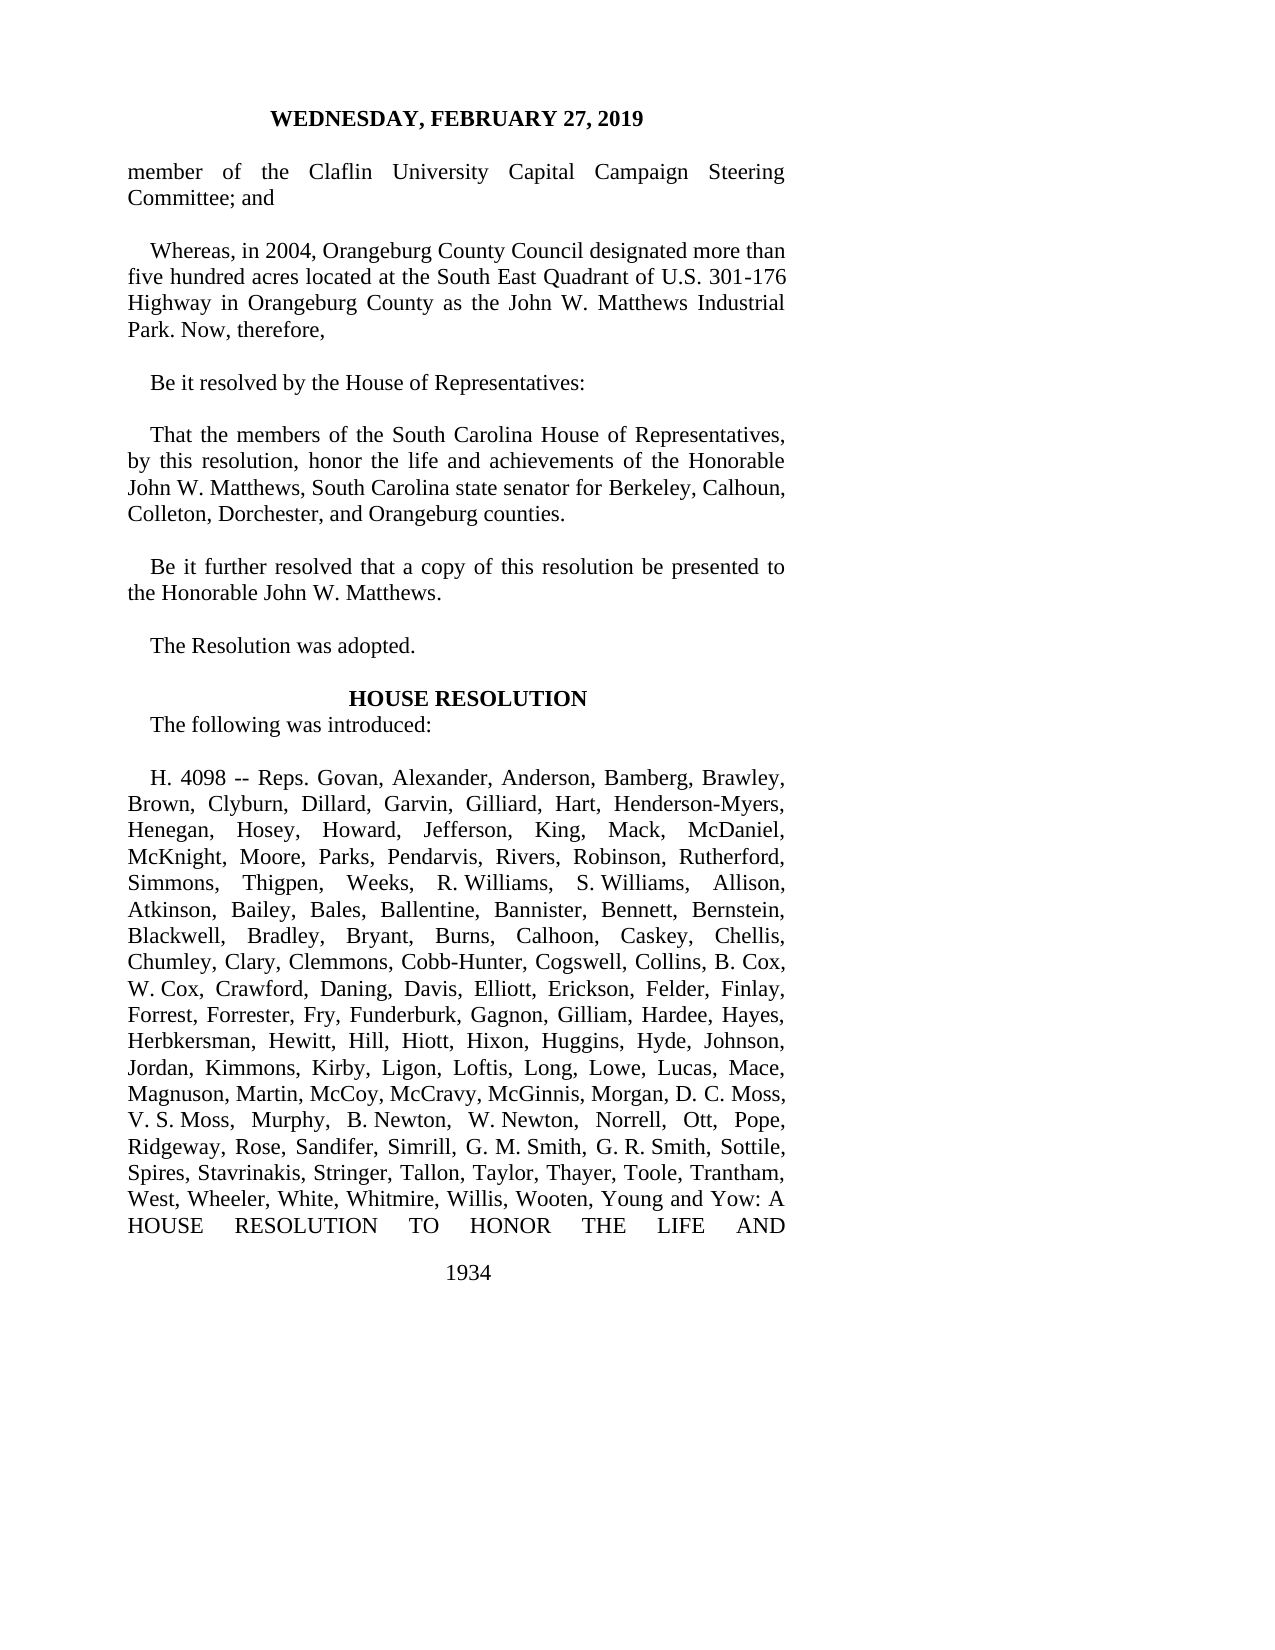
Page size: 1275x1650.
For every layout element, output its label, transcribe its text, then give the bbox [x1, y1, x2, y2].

text Whereas, in 2004, Orangeburg County Council designated more than five hundred acres located at the South East Quadrant of U.S. 301-176 Highway in Orangeburg County as the John W. Matthews Industrial Park. Now, therefore, [127, 237, 786, 342]
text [127, 158, 786, 210]
text Be it resolved by the House of Representatives: [127, 368, 786, 395]
text That the members of the South Carolina House of Representatives, by this resolution, honor the life and achievements of the Honorable John W. Matthews, South Carolina state senator for Berkeley, Calhoun, Colleton, Dorchester, and Orangeburg counties. [127, 421, 786, 527]
text The following was introduced: [127, 711, 786, 737]
text HOUSE RESOLUTION [127, 685, 786, 711]
text Be it further resolved that a copy of this resolution be presented to the Honorable John W. Matthews. [127, 553, 786, 606]
text The Resolution was adopted. [127, 632, 786, 658]
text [127, 764, 786, 1238]
